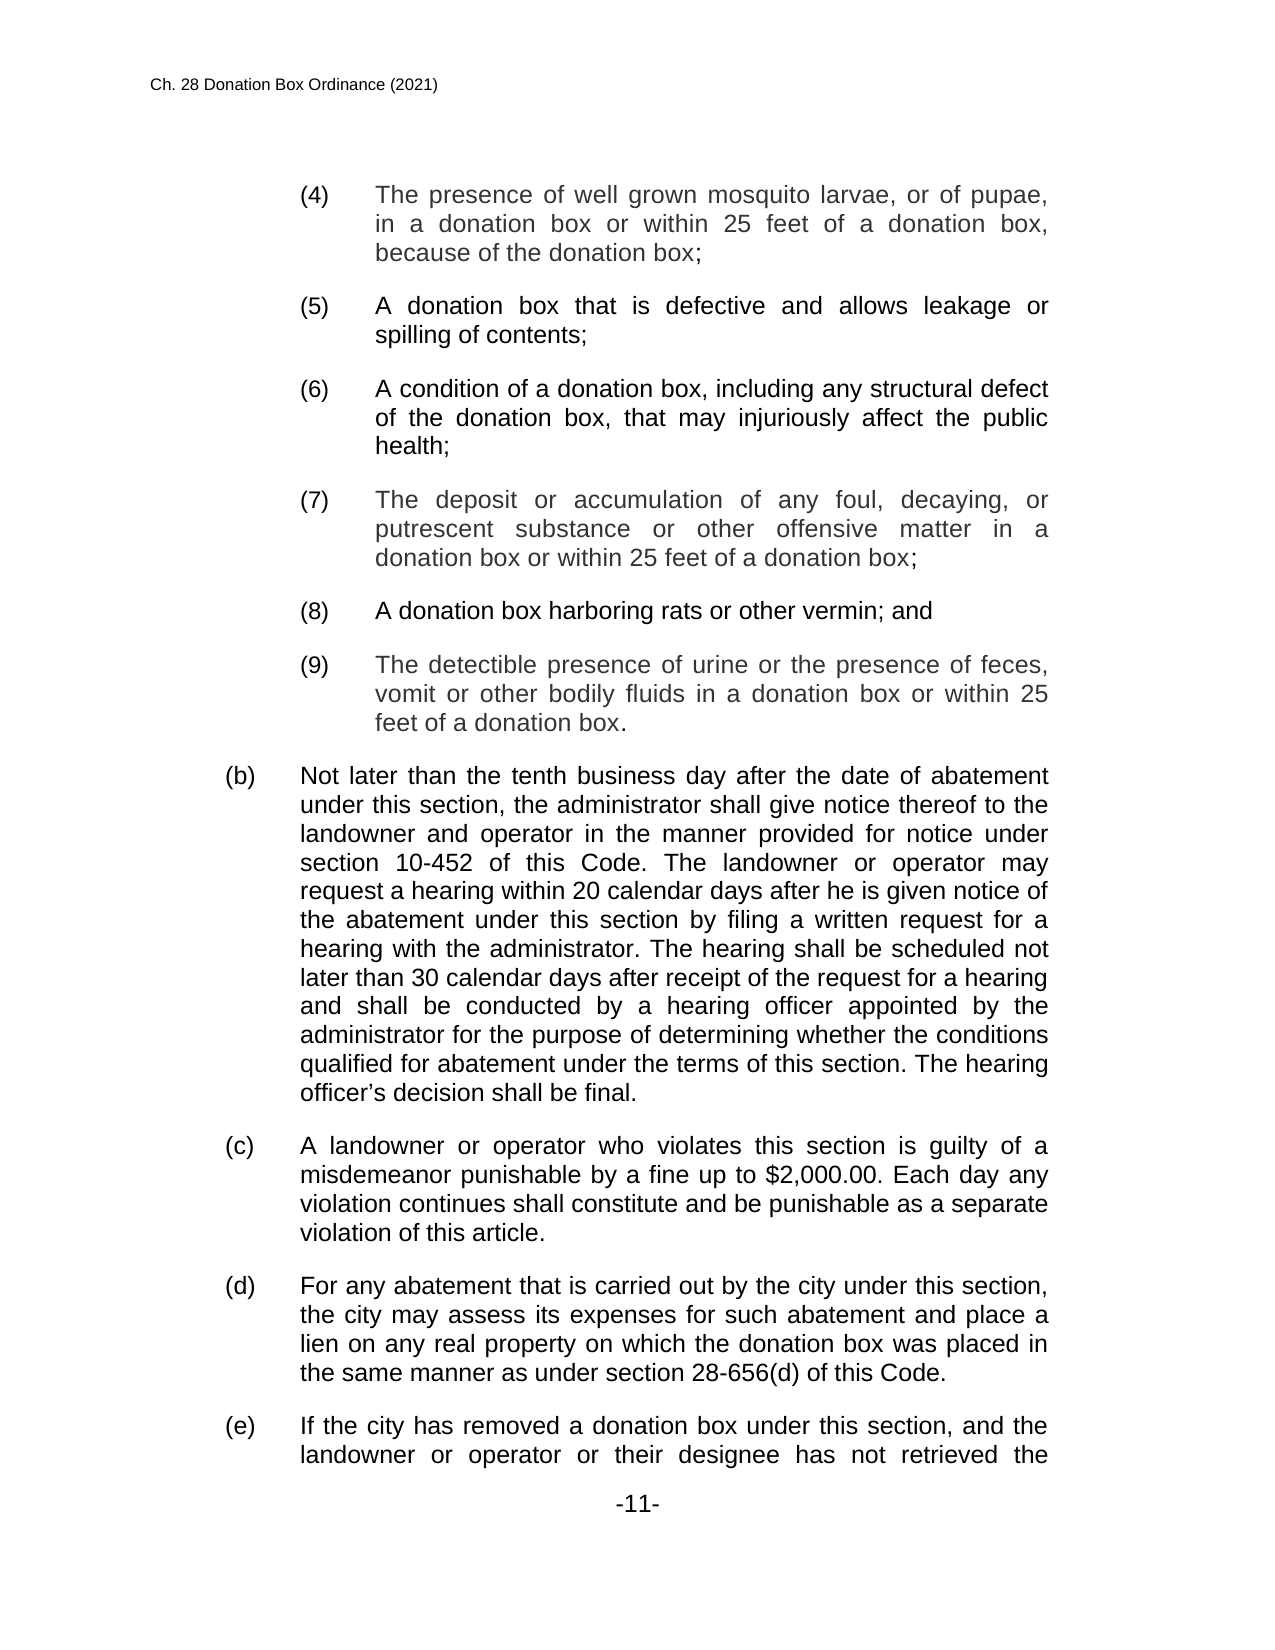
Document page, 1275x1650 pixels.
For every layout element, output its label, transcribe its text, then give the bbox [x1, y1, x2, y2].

list A donation box harboring rats or other vermin; and [300, 596, 1050, 625]
list The presence of well grown mosquito larvae, or of pupae, in a donation box or within 25 feet of a donation box, because of the donation box; [300, 180, 1050, 266]
list A condition of a donation box, including any structural defect of the donation box, that may injuriously affect the public health; [300, 374, 1050, 460]
list (c) A landowner or operator who violates this section is guilty of a misdemeanor punishable by a fine up to $2,000.00. Each day any violation continues shall constitute and be punishable as a separate violation of this article. [225, 1131, 1050, 1246]
list (b) Not later than the tenth business day after the date of abatement under this section, the administrator shall give notice thereof to the landowner and operator in the manner provided for notice under section 10-452 of this Code. The landowner or operator may request a hearing within 20 calendar days after he is given notice of the abatement under this section by filing a written request for a hearing with the administrator. The hearing shall be scheduled not later than 30 calendar days after receipt of the request for a hearing and shall be conducted by a hearing officer appointed by the administrator for the purpose of determining whether the conditions qualified for abatement under the terms of this section. The hearing officer’s decision shall be final. [225, 761, 1050, 1106]
list The deposit or accumulation of any foul, decaying, or putrescent substance or other offensive matter in a donation box or within 25 feet of a donation box; [300, 485, 1050, 571]
list The detectible presence of urine or the presence of feces, vomit or other bodily fluids in a donation box or within 25 feet of a donation box. [300, 650, 1050, 736]
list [225, 1411, 1050, 1469]
list (d) For any abatement that is carried out by the city under this section, the city may assess its expenses for such abatement and place a lien on any real property on which the donation box was placed in the same manner as under section 28-656(d) of this Code. [225, 1271, 1050, 1386]
list A donation box that is defective and allows leakage or spilling of contents; [300, 291, 1050, 349]
